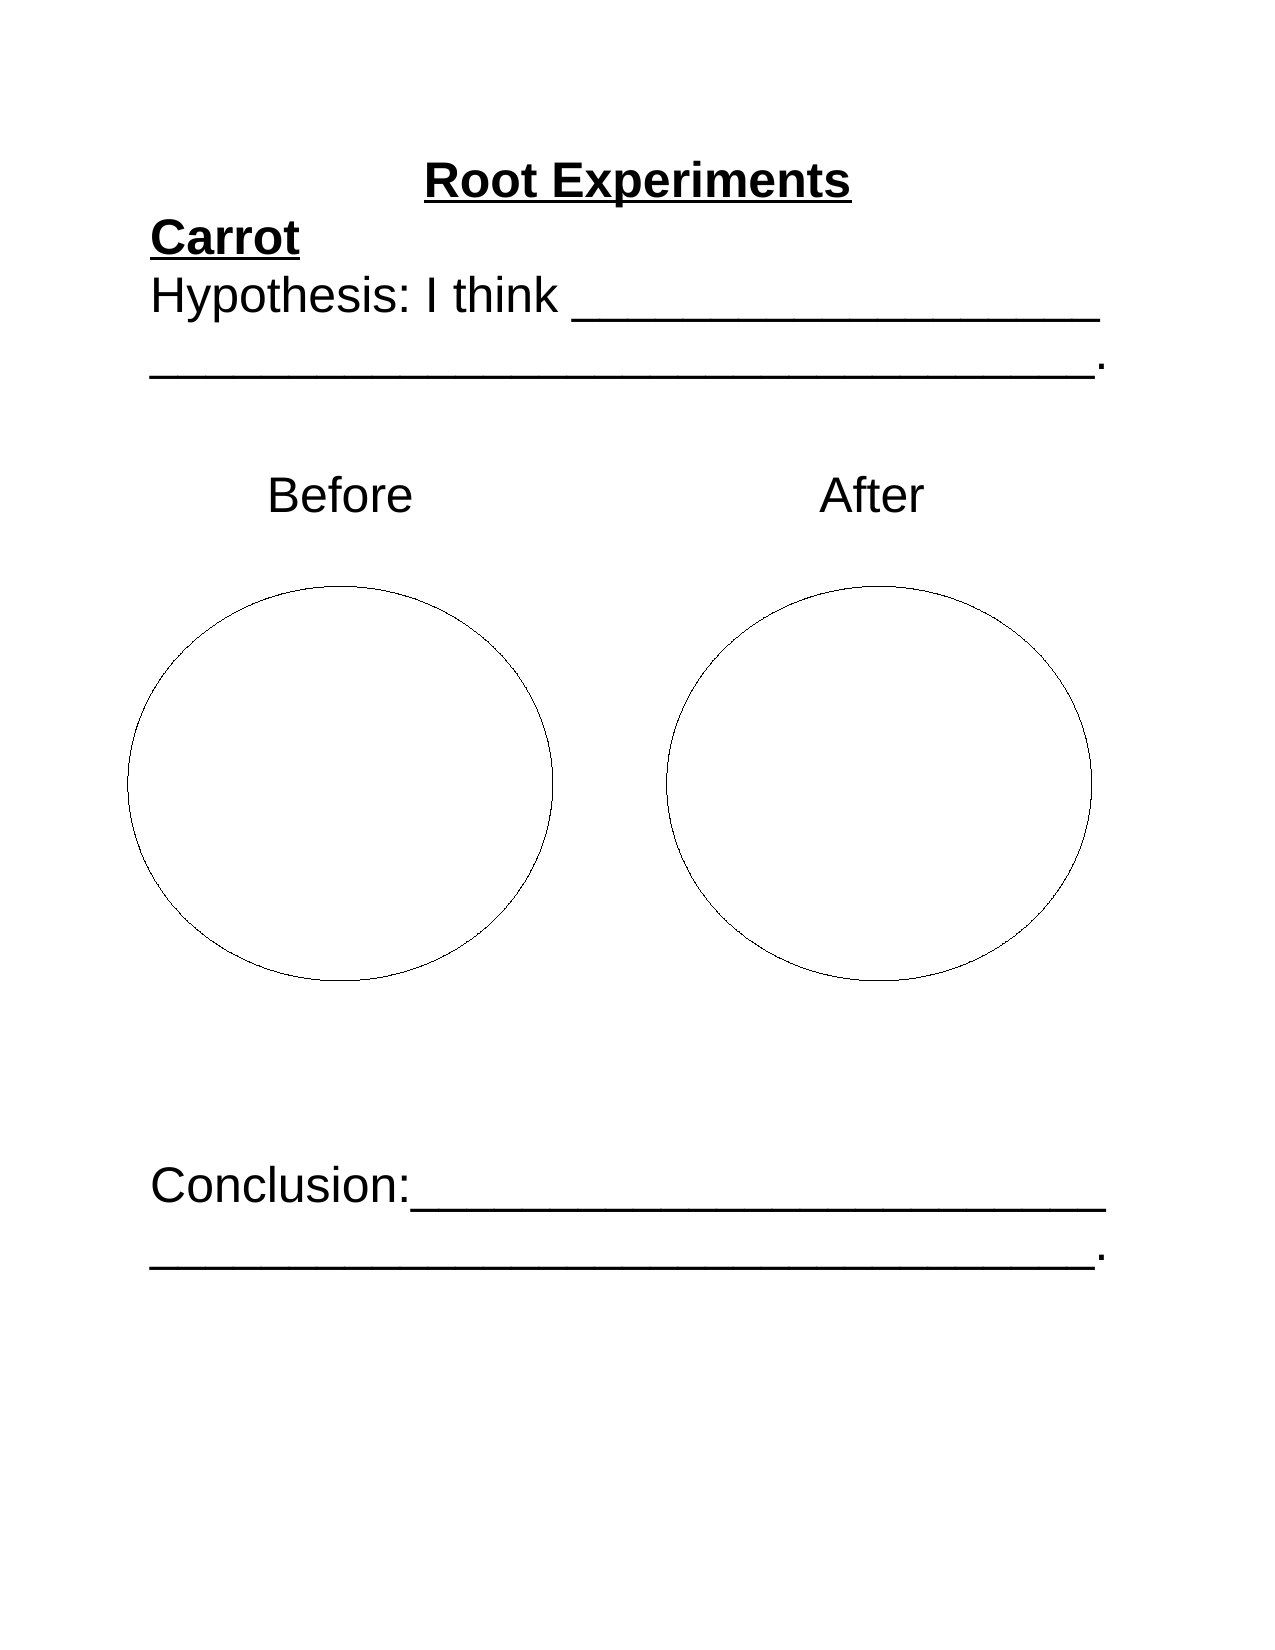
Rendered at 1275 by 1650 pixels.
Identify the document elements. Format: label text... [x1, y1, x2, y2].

text Carrot [150, 207, 1125, 265]
text Root Experiments [150, 150, 1125, 207]
text Hypothesis: I think ___________________ [150, 265, 1125, 322]
text __________________________________. [150, 322, 1125, 380]
text Conclusion:___________________________________________________________. [150, 1156, 1125, 1271]
text Before After [225, 466, 1125, 523]
